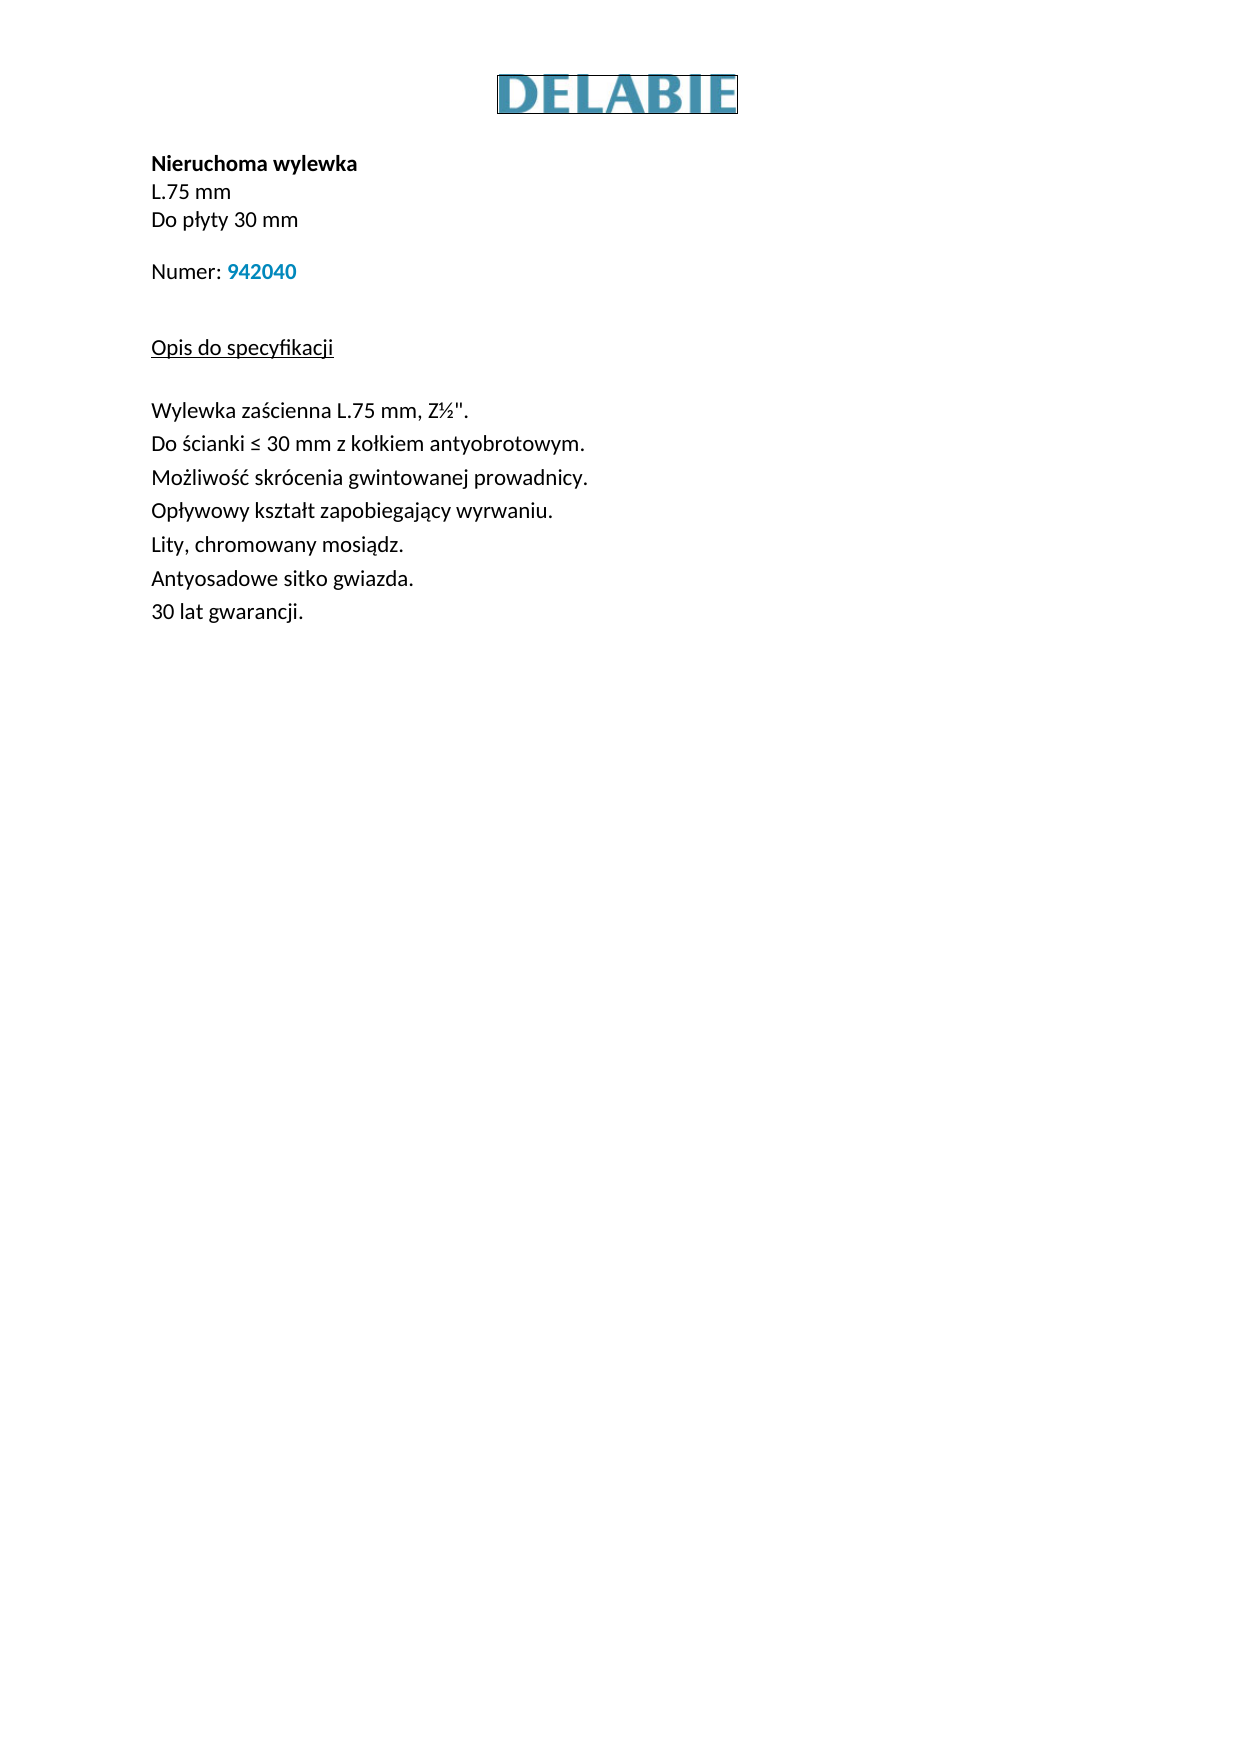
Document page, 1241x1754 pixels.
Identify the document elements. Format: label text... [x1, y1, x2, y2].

text Numer: 942040 [151, 257, 1084, 285]
text Opis do specyfikacji [151, 333, 1084, 361]
text Wylewka zaścienna L.75 mm, Z½". [151, 396, 1084, 424]
picture [498, 76, 737, 113]
text L.75 mm [151, 177, 1084, 205]
text Antyosadowe sitko gwiazda. [151, 564, 1084, 592]
text 30 lat gwarancji. [151, 597, 1084, 625]
text Opływowy kształt zapobiegający wyrwaniu. [151, 497, 1084, 525]
text Nieruchoma wylewka [151, 149, 1084, 177]
text Możliwość skrócenia gwintowanej prowadnicy. [151, 463, 1084, 491]
text Do płyty 30 mm [151, 205, 1084, 233]
text Do ścianki ≤ 30 mm z kołkiem antyobrotowym. [151, 429, 1084, 458]
text Lity, chromowany mosiądz. [151, 530, 1084, 558]
